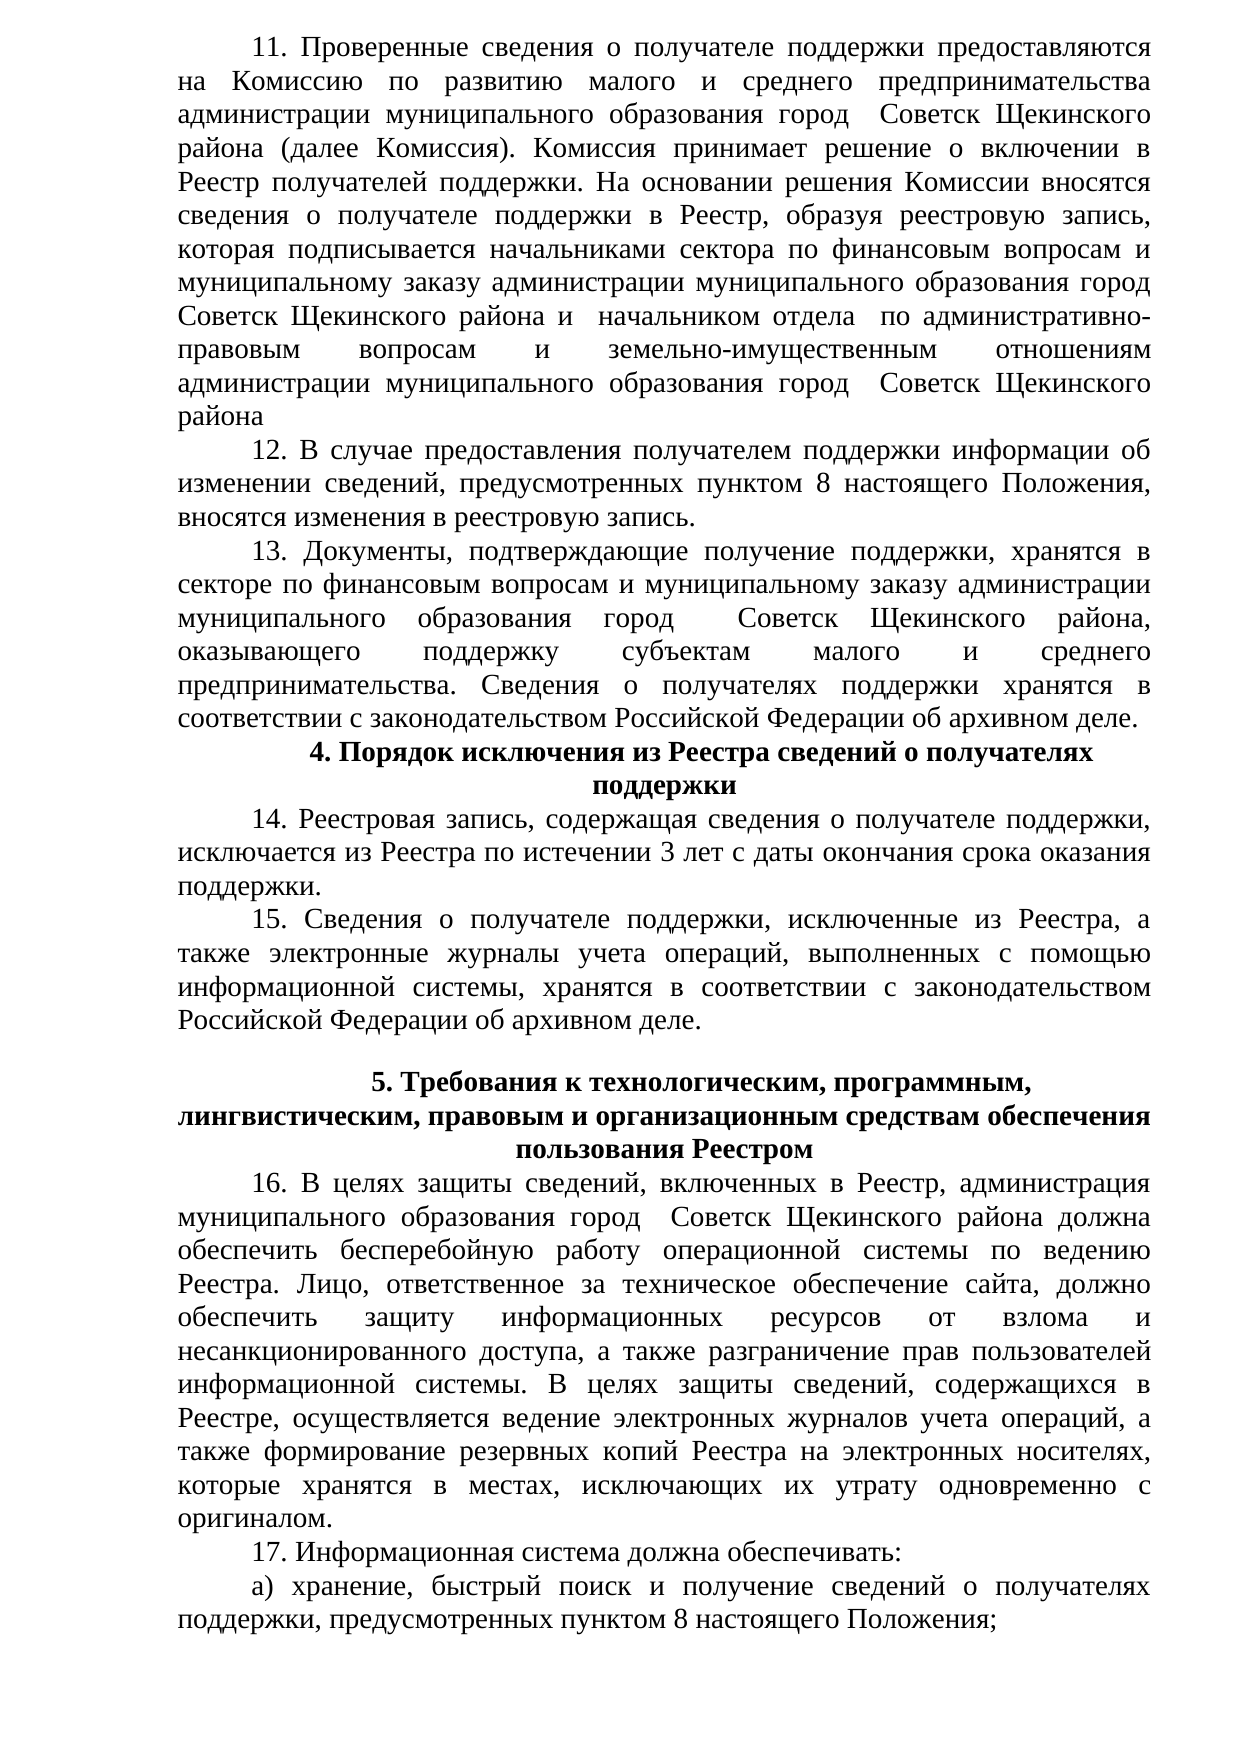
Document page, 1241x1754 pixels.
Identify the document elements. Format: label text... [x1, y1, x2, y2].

text 17. Информационная система должна обеспечивать: [177, 1534, 1152, 1568]
text 11. Проверенные сведения о получателе поддержки предоставляются на Комиссию по развитию малого и среднего предпринимательства администрации муниципального образования город Советск Щекинского района (далее Комиссия). Комиссия принимает решение о включении в Реестр получателей поддержки. На основании решения Комиссии вносятся сведения о получателе поддержки в Реестр, образуя реестровую запись, которая подписывается начальниками сектора по финансовым вопросам и муниципальному заказу администрации муниципального образования город Советск Щекинского района и начальником отдела по административно-правовым вопросам и земельно-имущественным отношениям администрации муниципального образования город Советск Щекинского района [177, 29, 1152, 432]
text а) хранение, быстрый поиск и получение сведений о получателях поддержки, предусмотренных пунктом 8 настоящего Положения; [177, 1568, 1152, 1635]
text 13. Документы, подтверждающие получение поддержки, хранятся в секторе по финансовым вопросам и муниципальному заказу администрации муниципального образования город Советск Щекинского района, оказывающего поддержку субъектам малого и среднего предпринимательства. Сведения о получателях поддержки хранятся в соответствии с законодательством Российской Федерации об архивном деле. [177, 533, 1152, 734]
text 12. В случае предоставления получателем поддержки информации об изменении сведений, предусмотренных пунктом 8 настоящего Положения, вносятся изменения в реестровую запись. [177, 432, 1152, 533]
text 15. Сведения о получателе поддержки, исключенные из Реестра, а также электронные журналы учета операций, выполненных с помощью информационной системы, хранятся в соответствии с законодательством Российской Федерации об архивном деле. [177, 902, 1152, 1036]
text 5. Требования к технологическим, программным, лингвистическим, правовым и организационным средствам обеспечения пользования Реестром [177, 1064, 1152, 1165]
text 14. Реестровая запись, содержащая сведения о получателе поддержки, исключается из Реестра по истечении 3 лет с даты окончания срока оказания поддержки. [177, 801, 1152, 902]
text 16. В целях защиты сведений, включенных в Реестр, администрация муниципального образования город Советск Щекинского района должна обеспечить бесперебойную работу операционной системы по ведению Реестра. Лицо, ответственное за техническое обеспечение сайта, должно обеспечить защиту информационных ресурсов от взлома и несанкционированного доступа, а также разграничение прав пользователей информационной системы. В целях защиты сведений, содержащихся в Реестре, осуществляется ведение электронных журналов учета операций, а также формирование резервных копий Реестра на электронных носителях, которые хранятся в местах, исключающих их утрату одновременно с оригиналом. [177, 1165, 1152, 1534]
text 4. Порядок исключения из Реестра сведений о получателях поддержки [177, 734, 1152, 801]
